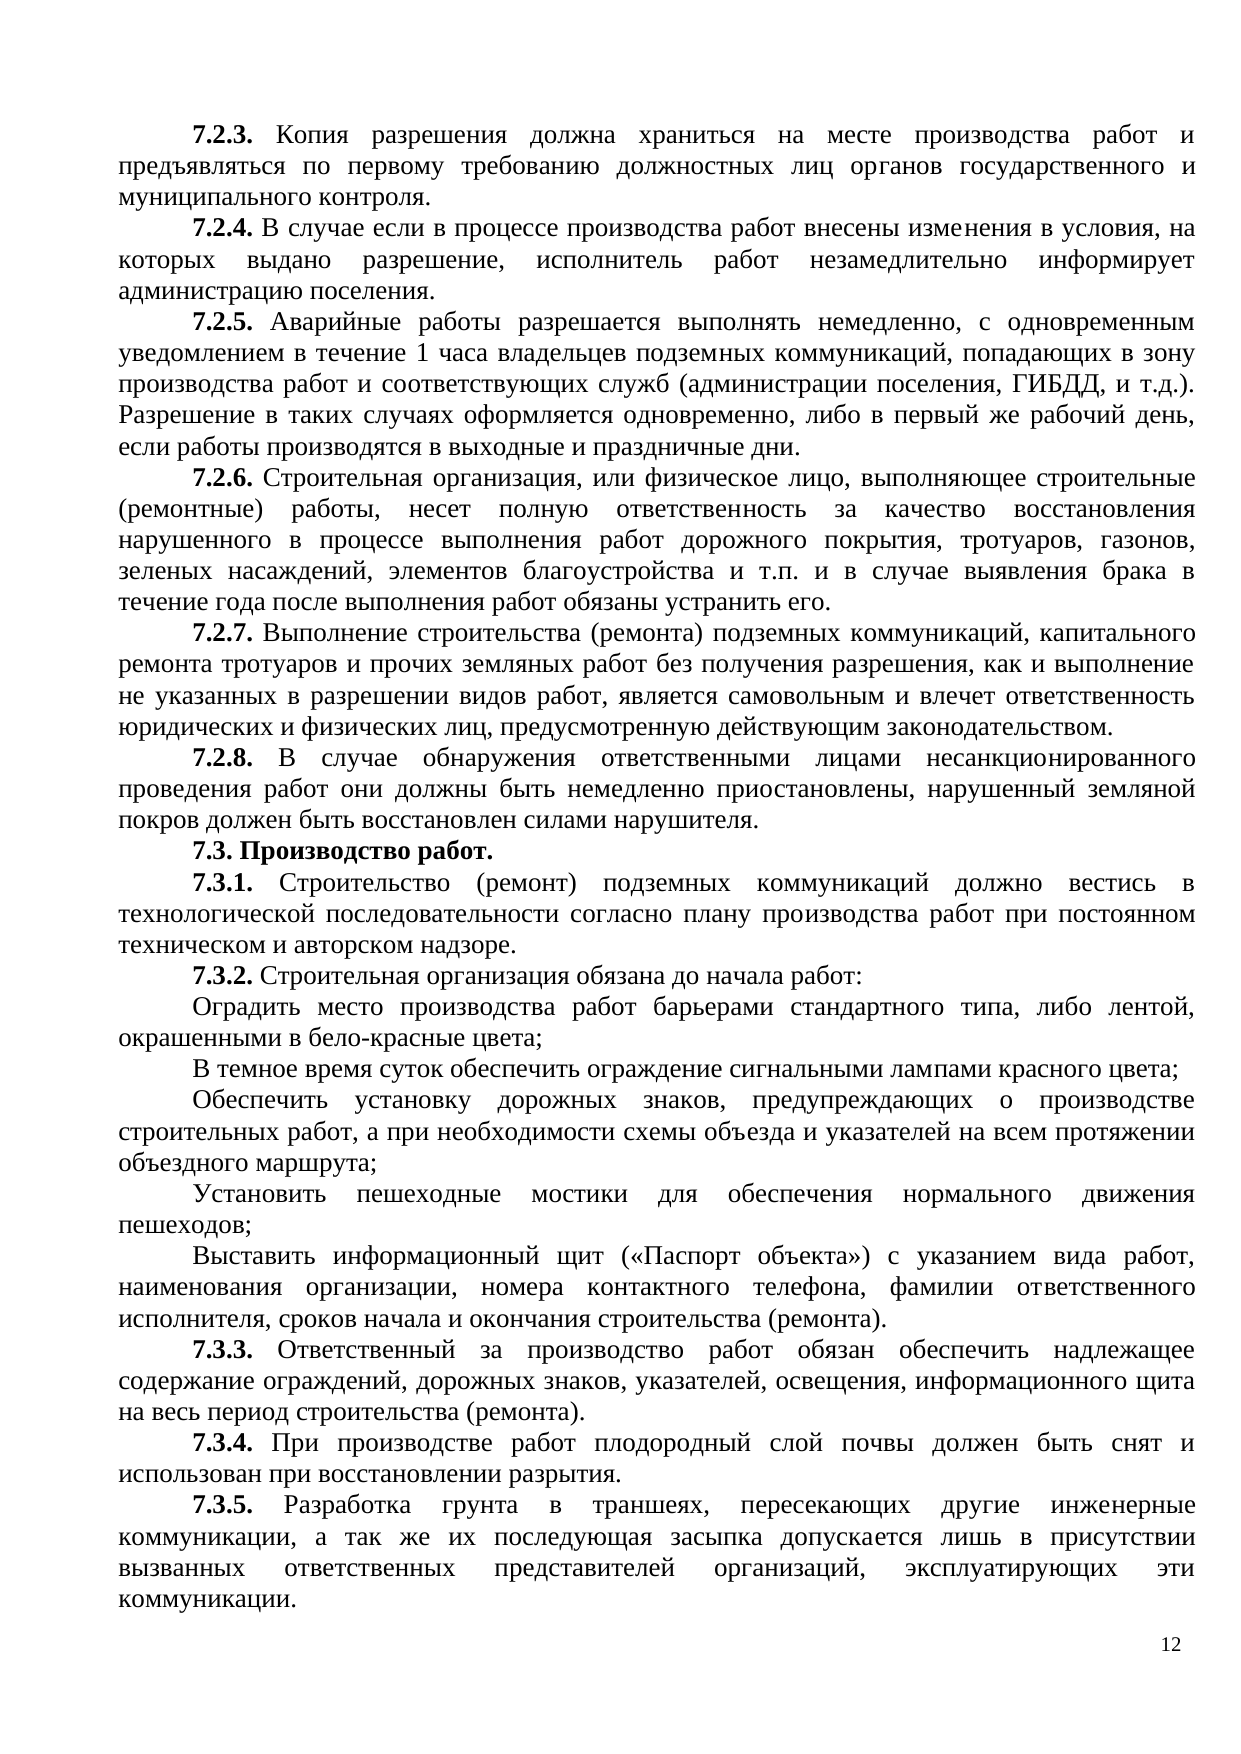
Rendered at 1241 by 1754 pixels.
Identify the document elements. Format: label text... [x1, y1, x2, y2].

text 7.2.5. Аварийные работы разрешается выполнять немедленно, с одновременным уведомлением в течение 1 часа владельцев подземных коммуникаций, попадающих в зону производства работ и соответствующих служб (администрации поселения, ГИБДД, и т.д.). Разрешение в таких случаях оформляется одновременно, либо в первый же рабочий день, если работы производятся в выходные и праздничные дни. [118, 305, 1196, 461]
text 7.3.4. При производстве работ плодородный слой почвы должен быть снят и использован при восстановлении разрытия. [118, 1426, 1196, 1488]
text 7.2.4. В случае если в процессе производства работ внесены изменения в условия, на которых выдано разрешение, исполнитель работ незамедлительно информирует администрацию поселения. [118, 212, 1196, 305]
text 7.3.2. Строительная организация обязана до начала работ: [118, 959, 1196, 990]
text 7.2.7. Выполнение строительства (ремонта) подземных коммуникаций, капитального ремонта тротуаров и прочих земляных работ без получения разрешения, как и выполнение не указанных в разрешении видов работ, является самовольным и влечет ответственность юридических и физических лиц, предусмотренную действующим законодательством. [118, 616, 1196, 741]
text 7.2.6. Строительная организация, или физическое лицо, выполняющее строительные (ремонтные) работы, несет полную ответственность за качество восстановления нарушенного в процессе выполнения работ дорожного покрытия, тротуаров, газонов, зеленых насаждений, элементов благоустройства и т.п. и в случае выявления брака в течение года после выполнения работ обязаны устранить его. [118, 461, 1196, 616]
text 7.2.8. В случае обнаружения ответственными лицами несанкционированного проведения работ они должны быть немедленно приостановлены, нарушенный земляной покров должен быть восстановлен силами нарушителя. [118, 741, 1196, 834]
text В темное время суток обеспечить ограждение сигнальными лампами красного цвета; [118, 1052, 1196, 1084]
text 7.3. Производство работ. [118, 834, 1196, 866]
text Установить пешеходные мостики для обеспечения нормального движения пешеходов; [118, 1177, 1196, 1239]
text 7.3.5. Разработка грунта в траншеях, пересекающих другие инженерные коммуникации, а так же их последующая засыпка допускается лишь в присутствии вызванных ответственных представителей организаций, эксплуатирующих эти коммуникации. [118, 1488, 1196, 1613]
text Обеспечить установку дорожных знаков, предупреждающих о производстве строительных работ, а при необходимости схемы объезда и указателей на всем протяжении объездного маршрута; [118, 1084, 1196, 1177]
text 7.3.1. Строительство (ремонт) подземных коммуникаций должно вестись в технологической последовательности согласно плану производства работ при постоянном техническом и авторском надзоре. [118, 866, 1196, 959]
text 7.3.3. Ответственный за производство работ обязан обеспечить надлежащее содержание ограждений, дорожных знаков, указателей, освещения, информационного щита на весь период строительства (ремонта). [118, 1333, 1196, 1426]
text Оградить место производства работ барьерами стандартного типа, либо лентой, окрашенными в бело-красные цвета; [118, 990, 1196, 1052]
text 7.2.3. Копия разрешения должна храниться на месте производства работ и предъявляться по первому требованию должностных лиц органов государственного и муниципального контроля. [118, 118, 1196, 212]
text Выставить информационный щит («Паспорт объекта») с указанием вида работ, наименования организации, номера контактного телефона, фамилии ответственного исполнителя, сроков начала и окончания строительства (ремонта). [118, 1239, 1196, 1333]
